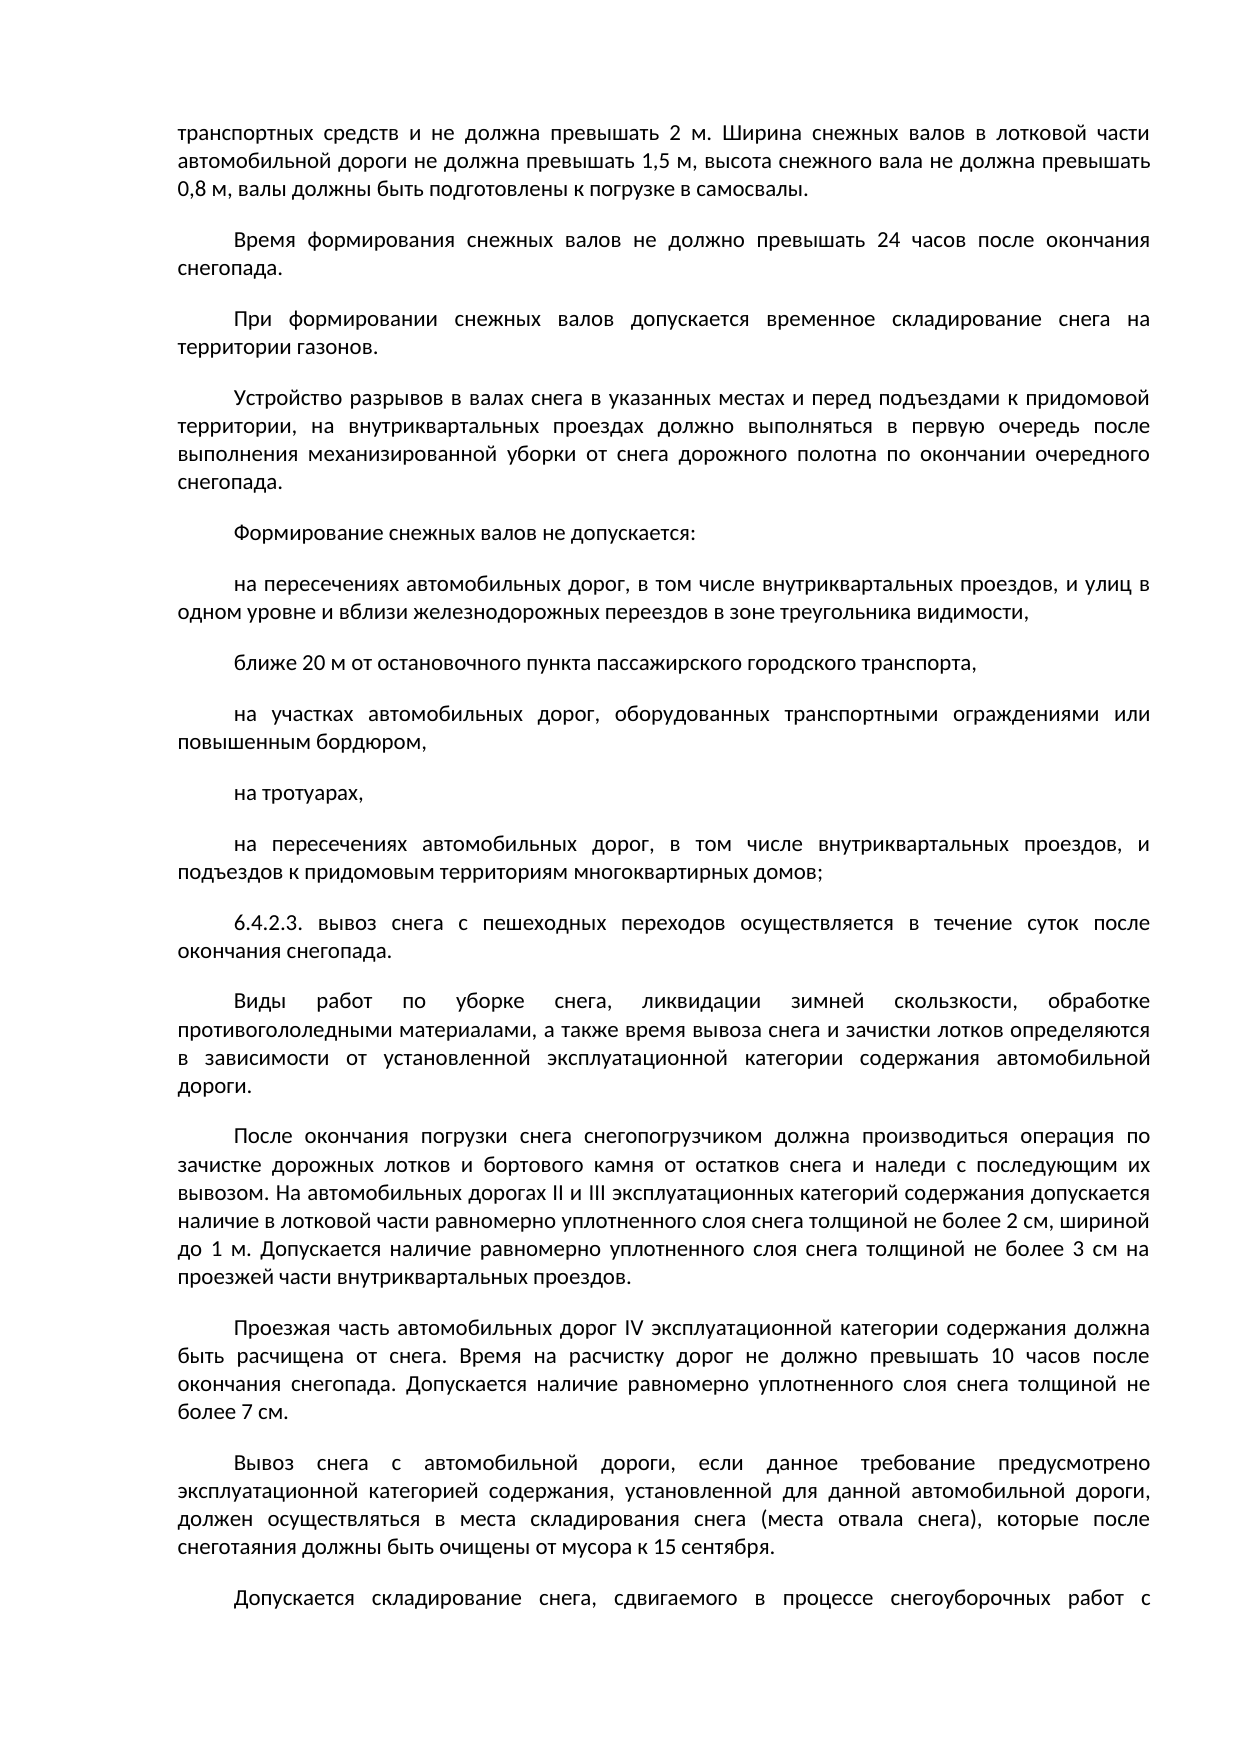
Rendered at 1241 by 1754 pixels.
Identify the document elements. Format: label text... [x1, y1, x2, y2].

text на тротуарах, [177, 778, 1152, 806]
text Устройство разрывов в валах снега в указанных местах и перед подъездами к придомовой территории, на внутриквартальных проездах должно выполняться в первую очередь после выполнения механизированной уборки от снега дорожного полотна по окончании очередного снегопада. [177, 383, 1152, 495]
text После окончания погрузки снега снегопогрузчиком должна производиться операция по зачистке дорожных лотков и бортового камня от остатков снега и наледи с последующим их вывозом. На автомобильных дорогах II и III эксплуатационных категорий содержания допускается наличие в лотковой части равномерно уплотненного слоя снега толщиной не более 2 см, шириной до 1 м. Допускается наличие равномерно уплотненного слоя снега толщиной не более 3 см на проезжей части внутриквартальных проездов. [177, 1122, 1152, 1290]
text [177, 1583, 1152, 1611]
text При формировании снежных валов допускается временное складирование снега на территории газонов. [177, 304, 1152, 360]
text Формирование снежных валов не допускается: [177, 518, 1152, 546]
text Вывоз снега с автомобильной дороги, если данное требование предусмотрено эксплуатационной категорией содержания, установленной для данной автомобильной дороги, должен осуществляться в места складирования снега (места отвала снега), которые после снеготаяния должны быть очищены от мусора к 15 сентября. [177, 1448, 1152, 1560]
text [177, 118, 1152, 202]
text на участках автомобильных дорог, оборудованных транспортными ограждениями или повышенным бордюром, [177, 699, 1152, 755]
text на пересечениях автомобильных дорог, в том числе внутриквартальных проездов, и подъездов к придомовым территориям многоквартирных домов; [177, 829, 1152, 885]
text на пересечениях автомобильных дорог, в том числе внутриквартальных проездов, и улиц в одном уровне и вблизи железнодорожных переездов в зоне треугольника видимости, [177, 569, 1152, 625]
text Проезжая часть автомобильных дорог IV эксплуатационной категории содержания должна быть расчищена от снега. Время на расчистку дорог не должно превышать 10 часов после окончания снегопада. Допускается наличие равномерно уплотненного слоя снега толщиной не более 7 см. [177, 1313, 1152, 1425]
text 6.4.2.3. вывоз снега с пешеходных переходов осуществляется в течение суток после окончания снегопада. [177, 908, 1152, 964]
text ближе 20 м от остановочного пункта пассажирского городского транспорта, [177, 648, 1152, 676]
text Время формирования снежных валов не должно превышать 24 часов после окончания снегопада. [177, 225, 1152, 281]
text Виды работ по уборке снега, ликвидации зимней скользкости, обработке противогололедными материалами, а также время вывоза снега и зачистки лотков определяются в зависимости от установленной эксплуатационной категории содержания автомобильной дороги. [177, 987, 1152, 1099]
